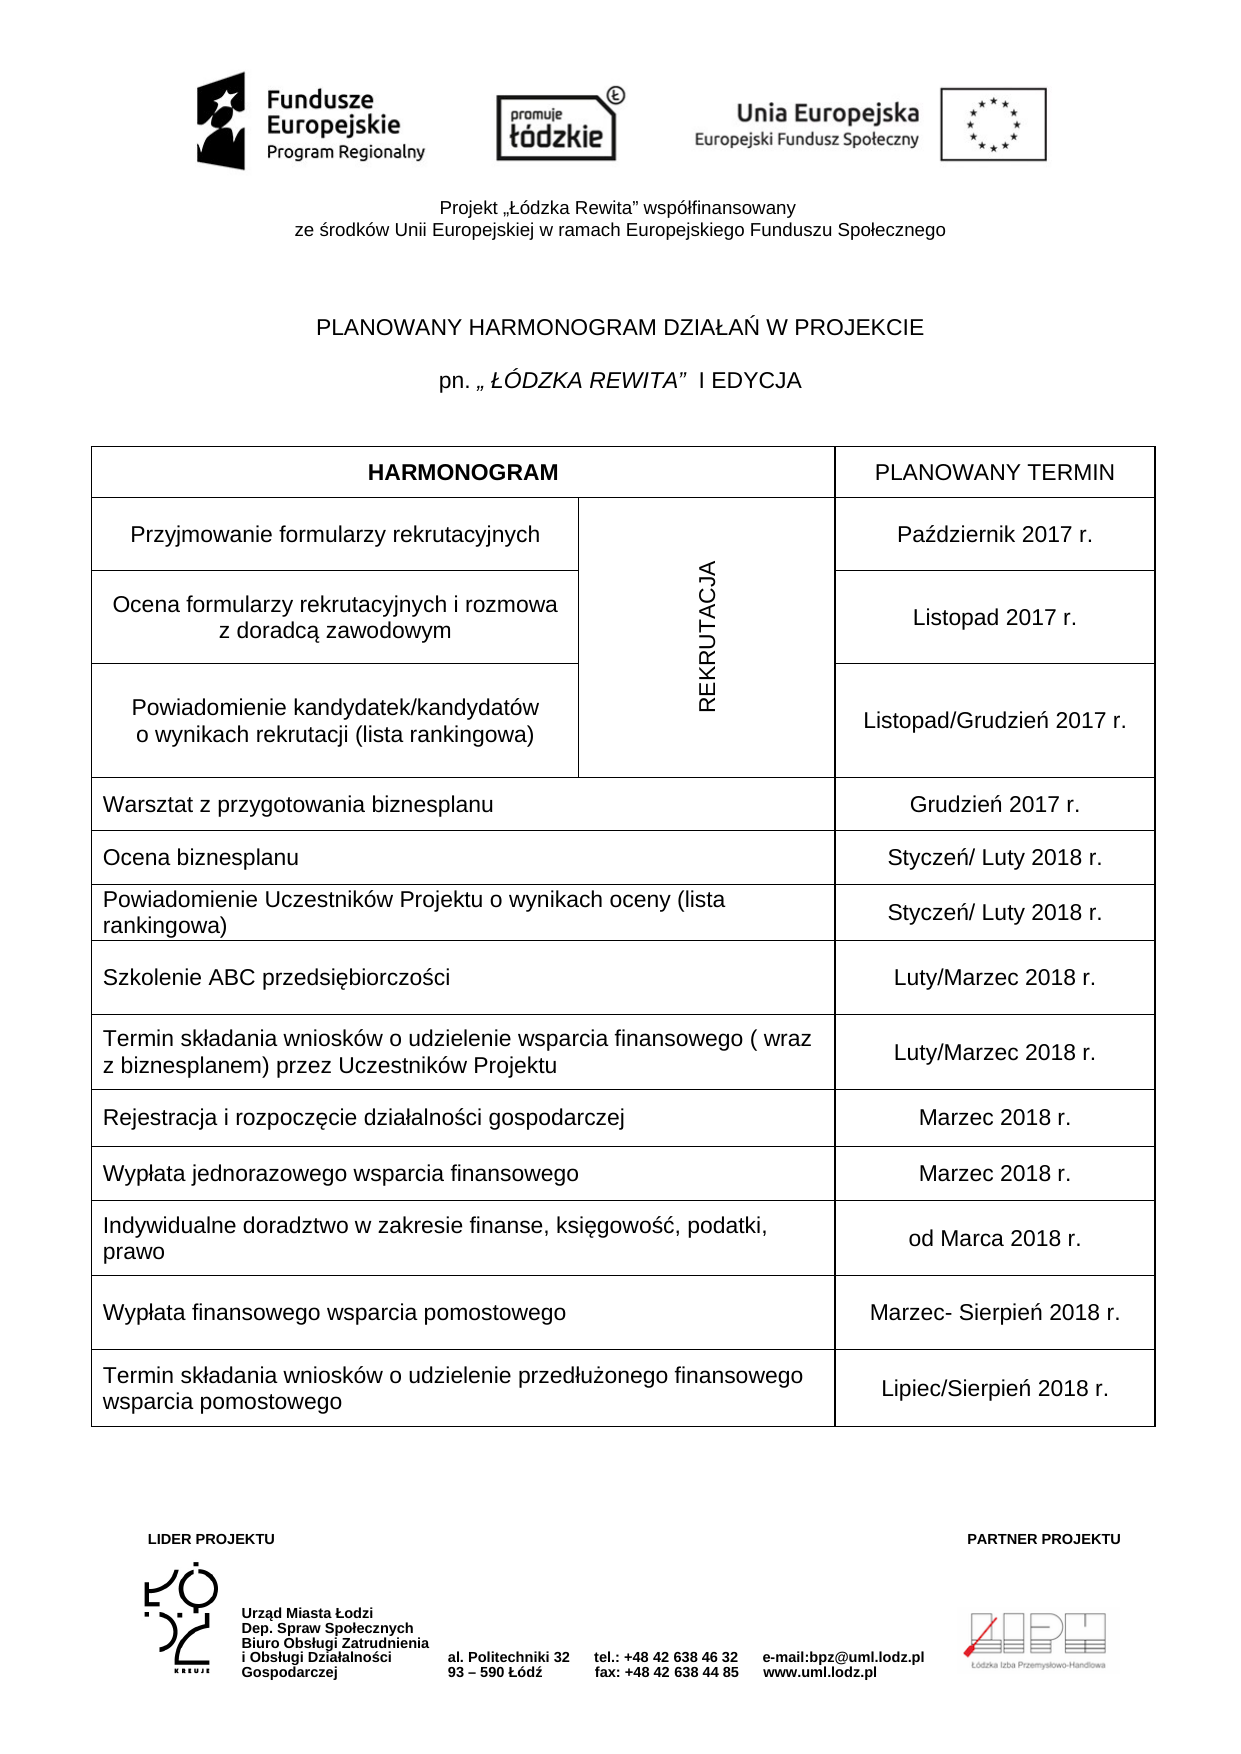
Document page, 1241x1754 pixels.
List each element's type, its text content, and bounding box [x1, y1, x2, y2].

table_cell Grudzień 2017 r. [836, 778, 1154, 830]
table_cell Powiadomienie Uczestników Projektu o wynikach oceny (lista rankingowa) [92, 885, 834, 940]
table_cell Ocena biznesplanu [92, 831, 834, 884]
text PLANOWANY HARMONOGRAM DZIAŁAŃ W PROJEKCIE [148, 314, 1093, 341]
table_cell Listopad/Grudzień 2017 r. [836, 664, 1154, 777]
table_header PLANOWANY TERMIN [836, 447, 1154, 497]
picture [179, 37, 1061, 197]
table_cell Marzec 2018 r. [836, 1090, 1154, 1146]
table_cell Wypłata finansowego wsparcia pomostowego [92, 1276, 834, 1349]
table_cell Szkolenie ABC przedsiębiorczości [92, 941, 834, 1014]
table_cell od Marca 2018 r. [836, 1201, 1154, 1275]
table_cell Rejestracja i rozpoczęcie działalności gospodarczej [92, 1090, 834, 1146]
table_cell Listopad 2017 r. [836, 571, 1154, 663]
table_cell Lipiec/Sierpień 2018 r. [836, 1350, 1154, 1426]
picture [957, 1607, 1120, 1674]
table_cell Warsztat z przygotowania biznesplanu [92, 778, 834, 830]
table_cell Wypłata jednorazowego wsparcia finansowego [92, 1147, 834, 1200]
table_cell Marzec- Sierpień 2018 r. [836, 1276, 1154, 1349]
table_cell Indywidualne doradztwo w zakresie finanse, księgowość, podatki, prawo [92, 1201, 834, 1275]
table_cell Styczeń/ Luty 2018 r. [836, 885, 1154, 940]
table_header HARMONOGRAM [92, 447, 834, 497]
table_cell Luty/Marzec 2018 r. [836, 941, 1154, 1014]
table_cell Powiadomienie kandydatek/kandydatów o wynikach rekrutacji (lista rankingowa) [92, 664, 578, 777]
table_cell REKRUTACJA [579, 498, 834, 777]
picture [120, 1538, 242, 1726]
table_cell Termin składania wniosków o udzielenie przedłużonego finansowego wsparcia pomostowego [92, 1350, 834, 1426]
table_cell Październik 2017 r. [836, 498, 1154, 570]
table_cell Ocena formularzy rekrutacyjnych i rozmowa z doradcą zawodowym [92, 571, 578, 663]
text pn. „ ŁÓDZKA REWITA” I EDYCJA [148, 367, 1093, 393]
table_cell Termin składania wniosków o udzielenie wsparcia finansowego ( wraz z biznesplanem) przez Uczestników Projektu [92, 1015, 834, 1089]
table_cell Luty/Marzec 2018 r. [836, 1015, 1154, 1089]
table_cell Marzec 2018 r. [836, 1147, 1154, 1200]
table_cell Styczeń/ Luty 2018 r. [836, 831, 1154, 884]
table_cell Przyjmowanie formularzy rekrutacyjnych [92, 498, 578, 570]
